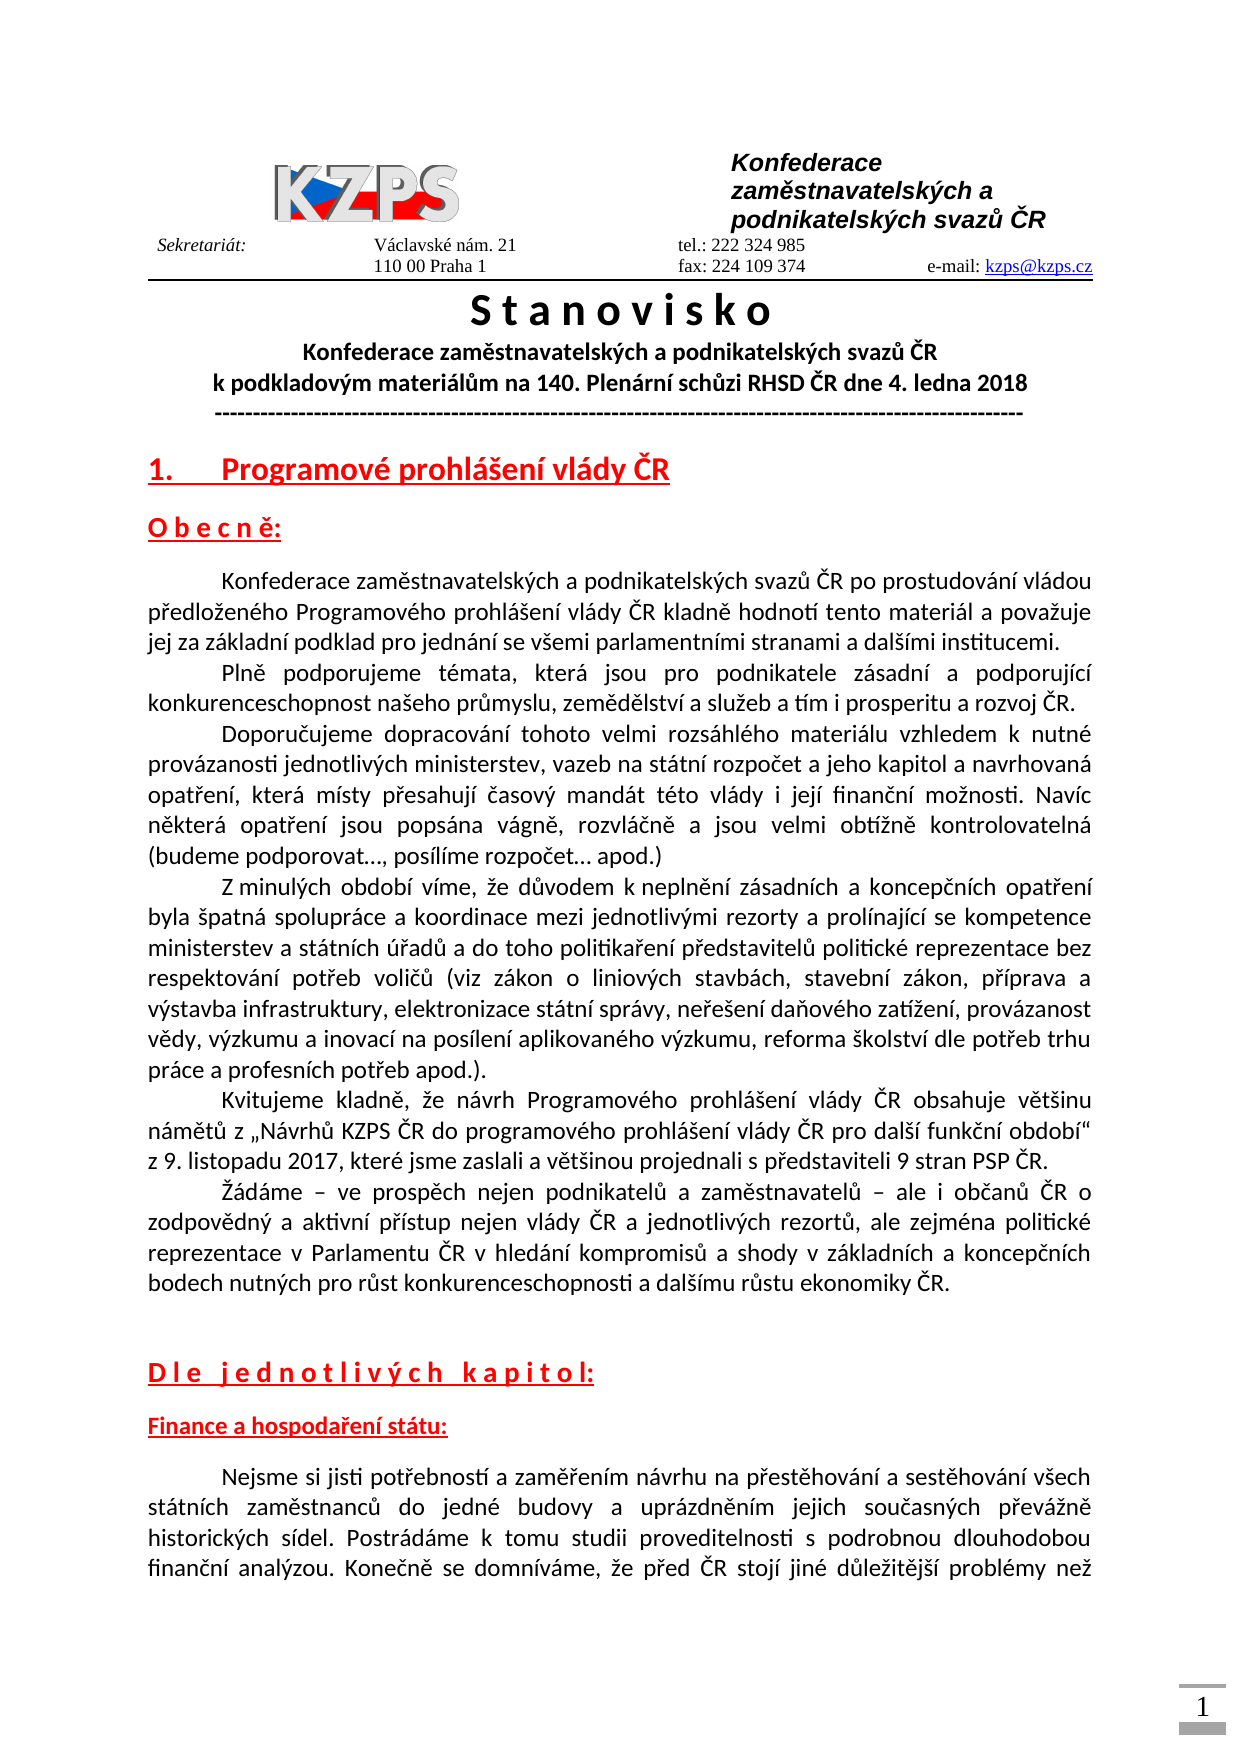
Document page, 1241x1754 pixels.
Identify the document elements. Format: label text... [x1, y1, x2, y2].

text ---------------------------------------------------------------------------------------------------------- [148, 398, 1093, 428]
text Žádáme – ve prospěch nejen podnikatelů a zaměstnavatelů – ale i občanů ČR o zodpovědný a aktivní přístup nejen vlády ČR a jednotlivých rezortů, ale zejména politické reprezentace v Parlamentu ČR v hledání kompromisů a shody v základních a koncepčních bodech nutných pro růst konkurenceschopnosti a dalšímu růstu ekonomiky ČR. [148, 1176, 1093, 1298]
text D l e j e d n o t l i v ý c h k a p i t o l: [148, 1354, 1093, 1389]
text Kvitujeme kladně, že návrh Programového prohlášení vlády ČR obsahuje většinu námětů z „Návrhů KZPS ČR do programového prohlášení vlády ČR pro další funkční období“ z 9. listopadu 2017, které jsme zaslali a většinou projednali s představiteli 9 stran PSP ČR. [148, 1084, 1093, 1176]
title zaměstnavatelských a podnikatelských svazů ČR [731, 176, 1093, 234]
text k podkladovým materiálům na 140. Plenární schůzi RHSD ČR dne 4. ledna 2018 [148, 367, 1093, 398]
text Finance a hospodaření státu: [148, 1410, 1093, 1440]
text Konfederace zaměstnavatelských a podnikatelských svazů ČR po prostudování vládou předloženého Programového prohlášení vlády ČR kladně hodnotí tento materiál a považuje jej za základní podklad pro jednání se všemi parlamentními stranami a dalšími institucemi. [148, 565, 1093, 657]
text Z minulých období víme, že důvodem k neplnění zásadních a koncepčních opatření byla špatná spolupráce a koordinace mezi jednotlivými rezorty a prolínající se kompetence ministerstev a státních úřadů a do toho politikaření představitelů politické reprezentace bez respektování potřeb voličů (viz zákon o liniových stavbách, stavební zákon, příprava a výstavba infrastruktury, elektronizace státní správy, neřešení daňového zatížení, provázanost vědy, výzkumu a inovací na posílení aplikovaného výzkumu, reforma školství dle potřeb trhu práce a profesních potřeb apod.). [148, 871, 1093, 1084]
text Sekretariát: Václavské nám. 21 tel.: 222 324 985 [148, 234, 1093, 255]
text S t a n o v i s k o [148, 281, 1093, 337]
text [148, 1461, 1093, 1583]
text Plně podporujeme témata, která jsou pro podnikatele zásadní a podporující konkurenceschopnost našeho průmyslu, zemědělství a služeb a tím i prosperitu a rozvoj ČR. [148, 657, 1093, 718]
title Konfederace [657, 148, 1093, 176]
text 110 00 Praha 1 fax: 224 109 374 e-mail: kzps@kzps.cz [148, 255, 1093, 279]
text Doporučujeme dopracování tohoto velmi rozsáhlého materiálu vzhledem k nutné provázanosti jednotlivých ministerstev, vazeb na státní rozpočet a jeho kapitol a navrhovaná opatření, která místy přesahují časový mandát této vlády i její finanční možnosti. Navíc některá opatření jsou popsána vágně, rozvláčně a jsou velmi obtížně kontrolovatelná (budeme podporovat…, posílíme rozpočet… apod.) [148, 718, 1093, 871]
text 1. Programové prohlášení vlády ČR [148, 448, 1093, 489]
text O b e c n ě: [148, 509, 1093, 545]
picture [270, 165, 459, 222]
text Konfederace zaměstnavatelských a podnikatelských svazů ČR [148, 337, 1093, 367]
